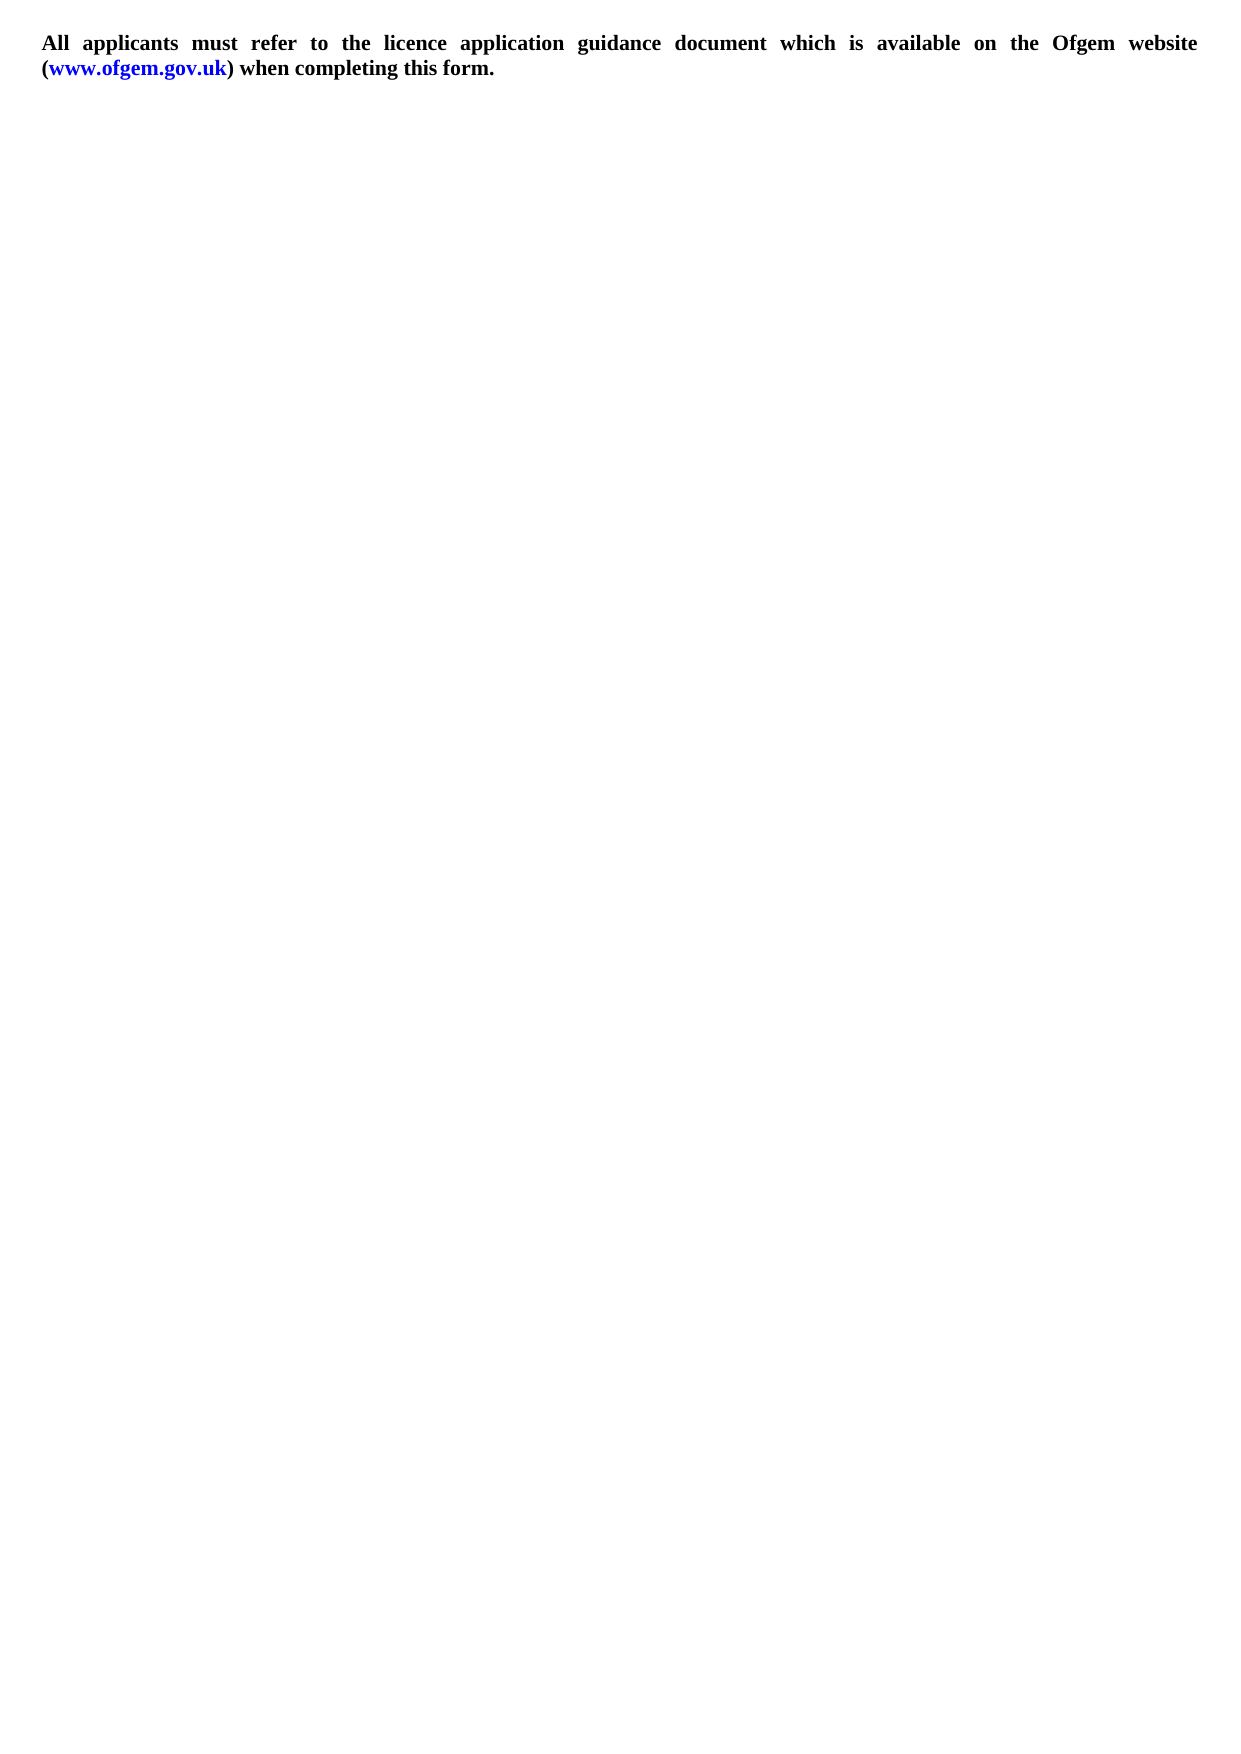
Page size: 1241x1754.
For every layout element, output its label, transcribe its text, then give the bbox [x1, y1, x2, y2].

text All applicants must refer to the licence application guidance document which is available on the Ofgem website (www.ofgem.gov.uk) when completing this form. [41, 29, 1199, 80]
